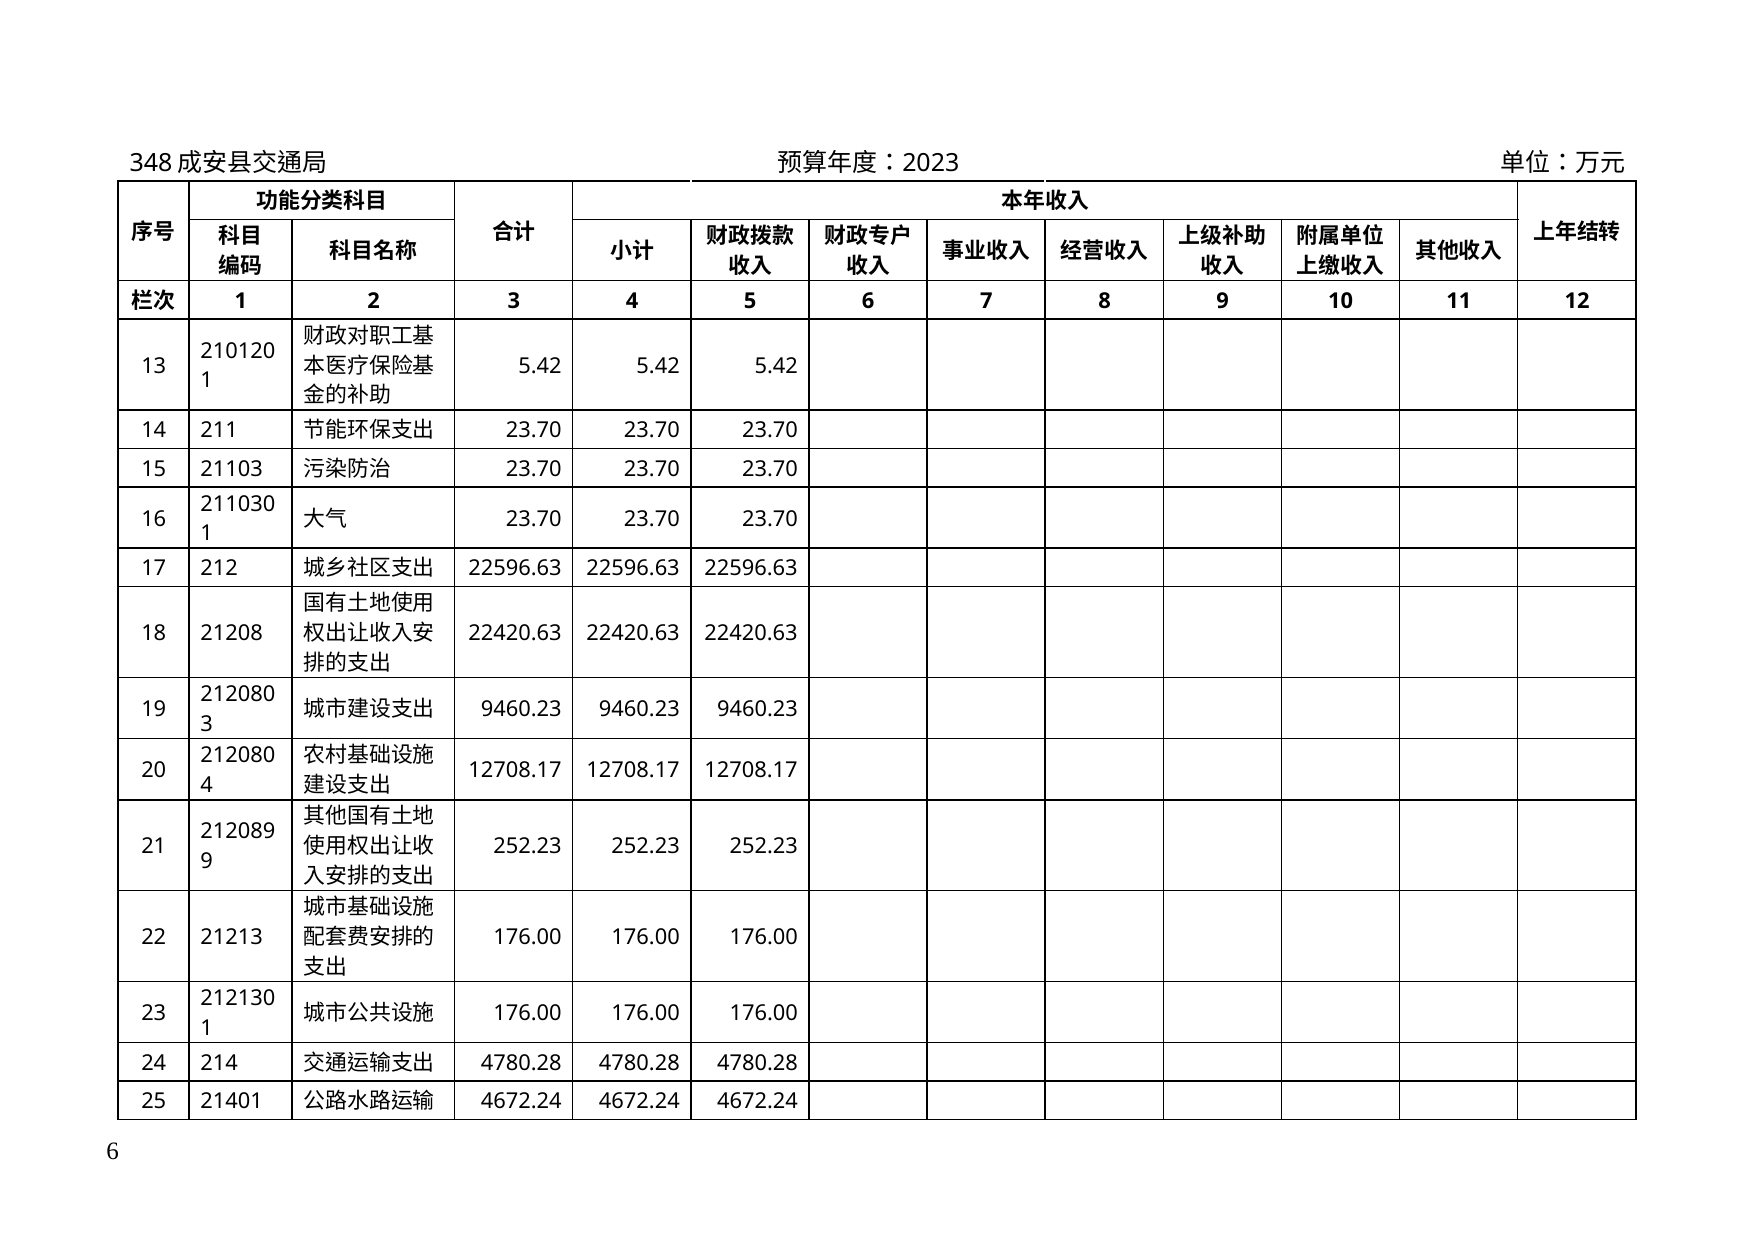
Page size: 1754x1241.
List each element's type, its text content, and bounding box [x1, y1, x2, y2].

table_cell [1518, 1043, 1635, 1080]
table_cell [1518, 411, 1635, 448]
table_cell [928, 449, 1044, 486]
table_cell [1282, 739, 1399, 799]
table_cell 23.70 [455, 411, 572, 448]
table_cell [1164, 549, 1281, 586]
table_cell 4672.24 [692, 1082, 808, 1119]
table_cell 12708.17 [573, 739, 690, 799]
table_cell 公路水路运输 [293, 1082, 454, 1119]
table_cell [1164, 678, 1281, 738]
table_cell [1282, 549, 1399, 586]
table_cell 其他收入 [1400, 220, 1517, 280]
table_cell 12 [1518, 281, 1635, 318]
table_cell [1164, 449, 1281, 486]
table_cell 合计 [455, 182, 572, 280]
table_cell [1046, 488, 1163, 547]
table_cell 6 [810, 281, 926, 318]
table_cell [1518, 320, 1635, 409]
table_cell [1518, 739, 1635, 799]
table_cell 其他国有土地使用权出让收入安排的支出 [293, 801, 454, 890]
table_cell 9460.23 [692, 678, 808, 738]
table_cell [928, 801, 1044, 890]
table_cell [1046, 678, 1163, 738]
table_cell 污染防治 [293, 449, 454, 486]
table_cell [1282, 1043, 1399, 1080]
table_cell 25 [119, 1082, 188, 1119]
table_cell [928, 411, 1044, 448]
table_cell [810, 1043, 926, 1080]
table_cell [1046, 891, 1163, 981]
table_cell 科目 编码 [190, 220, 291, 280]
table_cell 18 [119, 587, 188, 677]
table_cell 4672.24 [455, 1082, 572, 1119]
table_cell 21401 [190, 1082, 291, 1119]
table_cell 交通运输支出 [293, 1043, 454, 1080]
table_cell [1046, 982, 1163, 1042]
table_cell 财政专户 收入 [810, 220, 926, 280]
table_cell 22596.63 [573, 549, 690, 586]
table_cell [1164, 801, 1281, 890]
table_cell 城市建设支出 [293, 678, 454, 738]
table_cell [928, 982, 1044, 1042]
table_cell [1400, 982, 1517, 1042]
table_cell 23.70 [573, 411, 690, 448]
table_cell [1282, 449, 1399, 486]
table_cell [1400, 1043, 1517, 1080]
table_cell [1282, 891, 1399, 981]
table_cell 21 [119, 801, 188, 890]
table_cell 17 [119, 549, 188, 586]
table_cell [1400, 488, 1517, 547]
table_cell 2120804 [190, 739, 291, 799]
table_cell 小计 [573, 220, 690, 280]
table_cell 栏次 [119, 281, 188, 318]
table_cell 212 [190, 549, 291, 586]
table_cell [810, 411, 926, 448]
table_cell [928, 678, 1044, 738]
table_cell [1164, 891, 1281, 981]
table_cell 5.42 [573, 320, 690, 409]
table_cell 大气 [293, 488, 454, 547]
table_cell 23.70 [455, 449, 572, 486]
table_cell [1518, 982, 1635, 1042]
table_cell 252.23 [573, 801, 690, 890]
table_cell 16 [119, 488, 188, 547]
table_cell 上年结转 [1518, 182, 1635, 280]
table_cell [1400, 320, 1517, 409]
table_cell 23.70 [692, 488, 808, 547]
table_cell [928, 587, 1044, 677]
table_cell 176.00 [573, 982, 690, 1042]
table_cell 23.70 [692, 411, 808, 448]
table_cell 2101201 [190, 320, 291, 409]
table_cell 10 [1282, 281, 1399, 318]
table_cell 19 [119, 678, 188, 738]
table_cell [1164, 1043, 1281, 1080]
table_cell 附属单位上缴收入 [1282, 220, 1399, 280]
table_cell 22596.63 [455, 549, 572, 586]
table_cell 4780.28 [455, 1043, 572, 1080]
table_cell 2120899 [190, 801, 291, 890]
table_cell 事业收入 [928, 220, 1044, 280]
table_cell 7 [928, 281, 1044, 318]
table_cell [1164, 982, 1281, 1042]
table_cell [1164, 411, 1281, 448]
table_cell [810, 982, 926, 1042]
table_cell 上级补助收入 [1164, 220, 1281, 280]
table_cell 22596.63 [692, 549, 808, 586]
table_cell [810, 891, 926, 981]
table_cell [1518, 1082, 1635, 1119]
table_cell [1046, 1082, 1163, 1119]
table_cell 本年收入 [573, 182, 1517, 219]
table_cell [1400, 678, 1517, 738]
table_cell [928, 739, 1044, 799]
table_cell [1518, 449, 1635, 486]
table_cell [1046, 549, 1163, 586]
table_cell 20 [119, 739, 188, 799]
table_header 预算年度：2023 [692, 143, 1044, 180]
table_cell [1164, 320, 1281, 409]
table_cell [1164, 1082, 1281, 1119]
table_cell 4672.24 [573, 1082, 690, 1119]
table_cell [1282, 1082, 1399, 1119]
table_cell [1518, 549, 1635, 586]
table_cell [810, 449, 926, 486]
table_cell [1400, 801, 1517, 890]
table_cell 2120803 [190, 678, 291, 738]
table_cell 24 [119, 1043, 188, 1080]
table_cell 211 [190, 411, 291, 448]
table_cell 财政对职工基本医疗保险基金的补助 [293, 320, 454, 409]
table_cell [1282, 488, 1399, 547]
table_cell 23.70 [692, 449, 808, 486]
table_cell 13 [119, 320, 188, 409]
table_cell [928, 549, 1044, 586]
table_cell 21213 [190, 891, 291, 981]
table_cell 财政拨款 收入 [692, 220, 808, 280]
table_cell 1 [190, 281, 291, 318]
table_cell 23 [119, 982, 188, 1042]
table_cell 23.70 [455, 488, 572, 547]
table_cell [1400, 449, 1517, 486]
table_cell [1282, 982, 1399, 1042]
table_cell [1400, 549, 1517, 586]
table_cell 4 [573, 281, 690, 318]
table_cell [1164, 488, 1281, 547]
table_cell 9460.23 [573, 678, 690, 738]
table_cell [1400, 891, 1517, 981]
table_cell 22420.63 [573, 587, 690, 677]
table_cell [928, 891, 1044, 981]
table_cell 4780.28 [573, 1043, 690, 1080]
table_cell 22 [119, 891, 188, 981]
table_cell 22420.63 [692, 587, 808, 677]
table_cell [810, 587, 926, 677]
table_cell 8 [1046, 281, 1163, 318]
table_cell [1518, 587, 1635, 677]
table_cell [1518, 891, 1635, 981]
table_cell [1046, 587, 1163, 677]
table_cell 2 [293, 281, 454, 318]
table_cell 4780.28 [692, 1043, 808, 1080]
table_cell [1518, 678, 1635, 738]
table_cell 序号 [119, 182, 188, 280]
table_cell 国有土地使用权出让收入安排的支出 [293, 587, 454, 677]
table_cell [1400, 587, 1517, 677]
table_cell [810, 549, 926, 586]
table_cell 9460.23 [455, 678, 572, 738]
table_cell 5.42 [455, 320, 572, 409]
table_cell [1282, 678, 1399, 738]
table_cell 城乡社区支出 [293, 549, 454, 586]
table_cell 176.00 [455, 891, 572, 981]
table_cell 21208 [190, 587, 291, 677]
table_cell [810, 739, 926, 799]
table_cell [810, 320, 926, 409]
table_cell [1164, 739, 1281, 799]
table_cell 214 [190, 1043, 291, 1080]
table_cell 176.00 [692, 891, 808, 981]
table_cell [810, 1082, 926, 1119]
table_cell [1518, 488, 1635, 547]
table_cell 节能环保支出 [293, 411, 454, 448]
table_cell [1282, 320, 1399, 409]
table_cell 176.00 [692, 982, 808, 1042]
table_cell [1046, 320, 1163, 409]
table_cell 科目名称 [293, 220, 454, 280]
table_cell 23.70 [573, 488, 690, 547]
table_cell 5 [692, 281, 808, 318]
table_cell [810, 801, 926, 890]
table_cell 城市基础设施配套费安排的支出 [293, 891, 454, 981]
table_cell [1518, 801, 1635, 890]
table_cell 2121301 [190, 982, 291, 1042]
table_cell [810, 488, 926, 547]
table_cell [1400, 1082, 1517, 1119]
table_cell 5.42 [692, 320, 808, 409]
table_cell 252.23 [692, 801, 808, 890]
table_cell 9 [1164, 281, 1281, 318]
table_cell 21103 [190, 449, 291, 486]
table_cell 农村基础设施建设支出 [293, 739, 454, 799]
table_cell 252.23 [455, 801, 572, 890]
table_cell 12708.17 [455, 739, 572, 799]
table_header 单位：万元 [1046, 143, 1635, 180]
table_cell [1046, 801, 1163, 890]
table_cell [1282, 411, 1399, 448]
table_cell [810, 678, 926, 738]
table_cell 22420.63 [455, 587, 572, 677]
table_cell 176.00 [455, 982, 572, 1042]
table_cell [1282, 801, 1399, 890]
table_cell [1282, 587, 1399, 677]
table_cell 2110301 [190, 488, 291, 547]
table_cell [928, 320, 1044, 409]
table_cell 11 [1400, 281, 1517, 318]
table_cell [1046, 739, 1163, 799]
table_cell 23.70 [573, 449, 690, 486]
table_cell 15 [119, 449, 188, 486]
table_cell [1046, 411, 1163, 448]
table_cell [928, 1043, 1044, 1080]
table_cell [1046, 1043, 1163, 1080]
table_cell [928, 488, 1044, 547]
table_header 348成安县交通局 [119, 143, 690, 180]
table_cell [928, 1082, 1044, 1119]
table_cell 城市公共设施 [293, 982, 454, 1042]
table_cell [1400, 739, 1517, 799]
table_cell 12708.17 [692, 739, 808, 799]
table_cell 176.00 [573, 891, 690, 981]
table_cell [1046, 449, 1163, 486]
table_cell 14 [119, 411, 188, 448]
table_cell [1164, 587, 1281, 677]
table_cell 功能分类科目 [190, 182, 454, 219]
table_cell 经营收入 [1046, 220, 1163, 280]
table_cell [1400, 411, 1517, 448]
table_cell 3 [455, 281, 572, 318]
